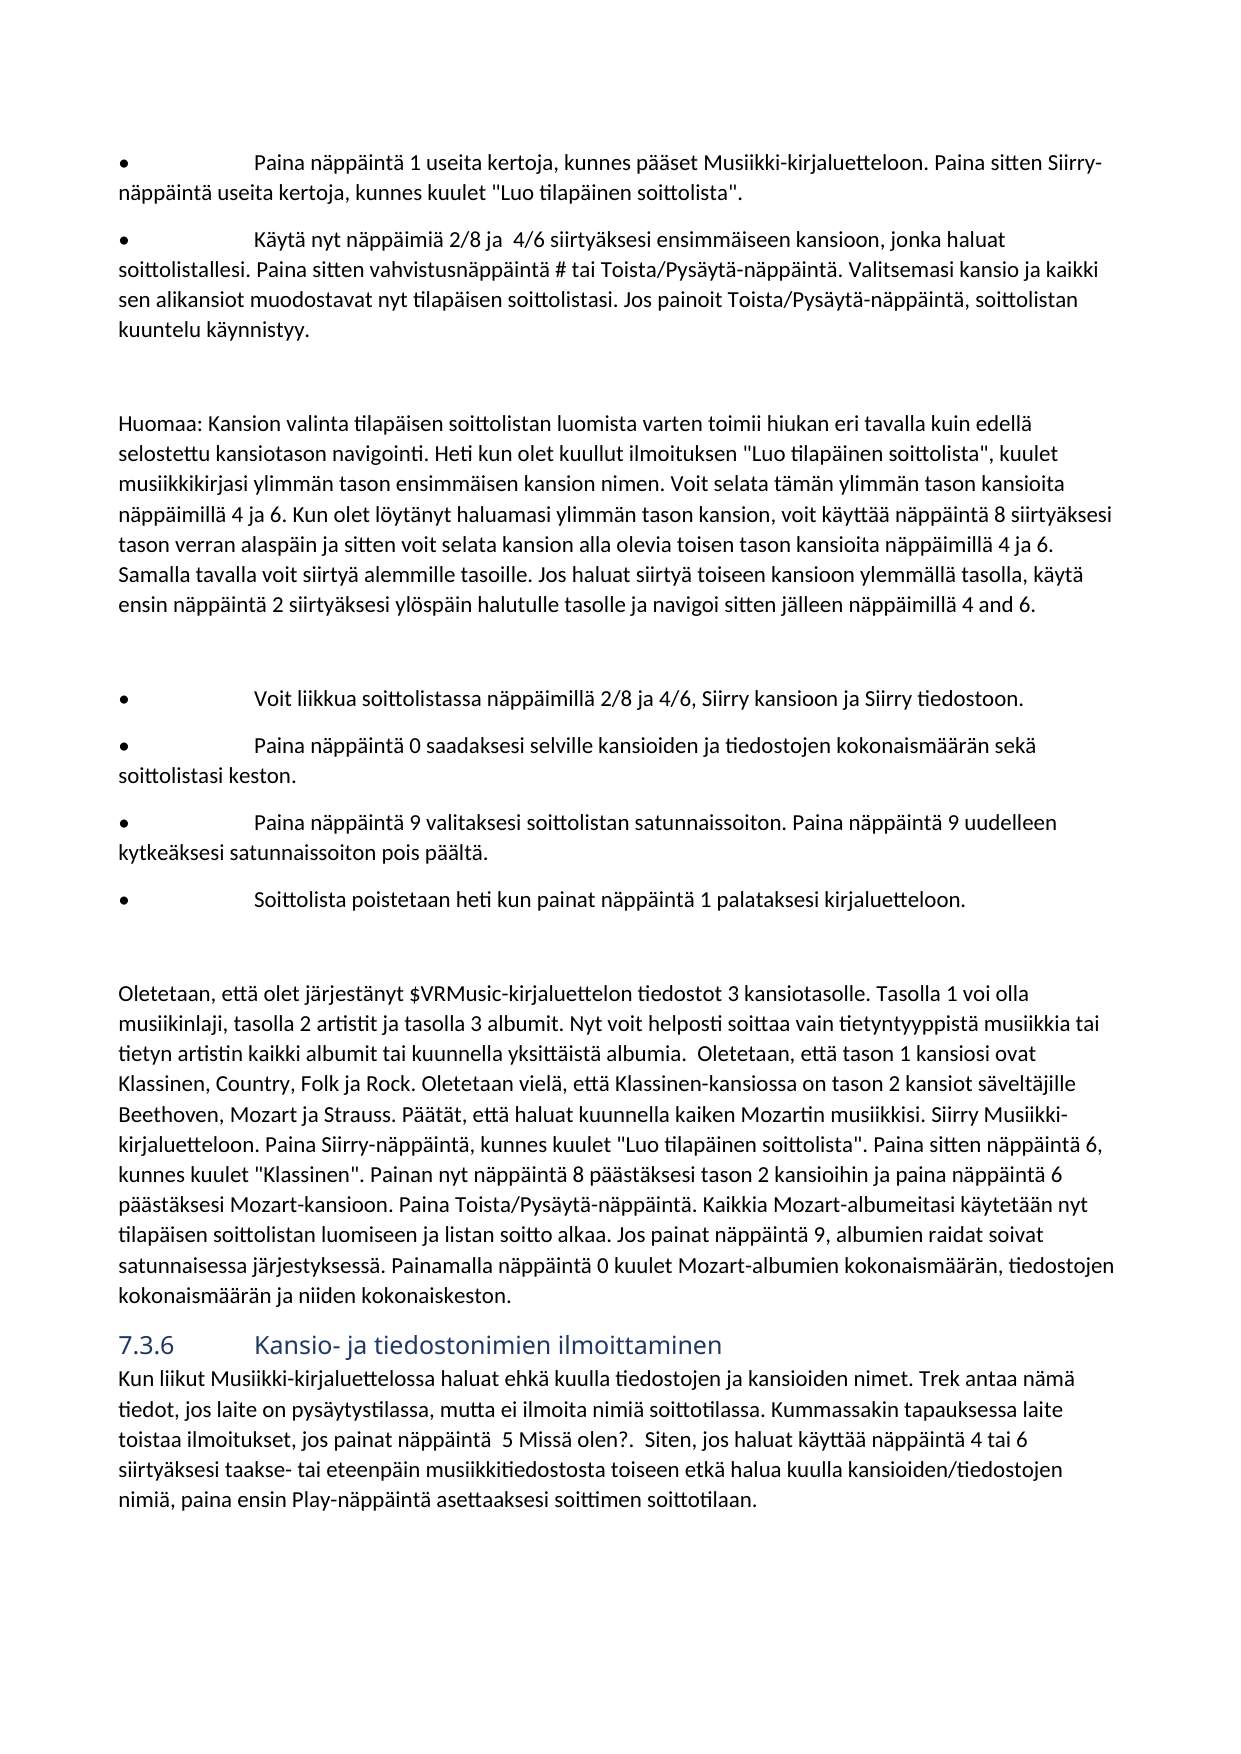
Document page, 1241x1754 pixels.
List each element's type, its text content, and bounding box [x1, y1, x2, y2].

text Kun liikut Musiikki-kirjaluettelossa haluat ehkä kuulla tiedostojen ja kansioiden nimet. Trek antaa nämä tiedot, jos laite on pysäytystilassa, mutta ei ilmoita nimiä soittotilassa. Kummassakin tapauksessa laite toistaa ilmoitukset, jos painat näppäintä 5 Missä olen?. Siten, jos haluat käyttää näppäintä 4 tai 6 siirtyäksesi taakse- tai eteenpäin musiikkitiedostosta toiseen etkä halua kuulla kansioiden/tiedostojen nimiä, paina ensin Play-näppäintä asettaaksesi soittimen soittotilaan. [118, 1364, 1122, 1513]
text • Soittolista poistetaan heti kun painat näppäintä 1 palataksesi kirjaluetteloon. [118, 885, 1122, 913]
text Oletetaan, että olet järjestänyt $VRMusic-kirjaluettelon tiedostot 3 kansiotasolle. Tasolla 1 voi olla musiikinlaji, tasolla 2 artistit ja tasolla 3 albumit. Nyt voit helposti soittaa vain tietyntyyppistä musiikkia tai tietyn artistin kaikki albumit tai kuunnella yksittäistä albumia. Oletetaan, että tason 1 kansiosi ovat Klassinen, Country, Folk ja Rock. Oletetaan vielä, että Klassinen-kansiossa on tason 2 kansiot säveltäjille Beethoven, Mozart ja Strauss. Päätät, että haluat kuunnella kaiken Mozartin musiikkisi. Siirry Musiikki-kirjaluetteloon. Paina Siirry-näppäintä, kunnes kuulet "Luo tilapäinen soittolista". Paina sitten näppäintä 6, kunnes kuulet "Klassinen". Painan nyt näppäintä 8 päästäksesi tason 2 kansioihin ja paina näppäintä 6 päästäksesi Mozart-kansioon. Paina Toista/Pysäytä-näppäintä. Kaikkia Mozart-albumeitasi käytetään nyt tilapäisen soittolistan luomiseen ja listan soitto alkaa. Jos painat näppäintä 9, albumien raidat soivat satunnaisessa järjestyksessä. Painamalla näppäintä 0 kuulet Mozart-albumien kokonaismäärän, tiedostojen kokonaismäärän ja niiden kokonaiskeston. [118, 979, 1122, 1309]
subtitle 7.3.6 Kansio- ja tiedostonimien ilmoittaminen [118, 1328, 1122, 1362]
text • Paina näppäintä 9 valitaksesi soittolistan satunnaissoiton. Paina näppäintä 9 uudelleen kytkeäksesi satunnaissoiton pois päältä. [118, 808, 1122, 866]
text • Paina näppäintä 0 saadaksesi selville kansioiden ja tiedostojen kokonaismäärän sekä soittolistasi keston. [118, 731, 1122, 789]
text • Käytä nyt näppäimiä 2/8 ja 4/6 siirtyäksesi ensimmäiseen kansioon, jonka haluat soittolistallesi. Paina sitten vahvistusnäppäintä # tai Toista/Pysäytä-näppäintä. Valitsemasi kansio ja kaikki sen alikansiot muodostavat nyt tilapäisen soittolistasi. Jos painoit Toista/Pysäytä-näppäintä, soittolistan kuuntelu käynnistyy. [118, 225, 1122, 343]
text • Voit liikkua soittolistassa näppäimillä 2/8 ja 4/6, Siirry kansioon ja Siirry tiedostoon. [118, 684, 1122, 712]
text • Paina näppäintä 1 useita kertoja, kunnes pääset Musiikki-kirjaluetteloon. Paina sitten Siirry-näppäintä useita kertoja, kunnes kuulet "Luo tilapäinen soittolista". [118, 148, 1122, 206]
text Huomaa: Kansion valinta tilapäisen soittolistan luomista varten toimii hiukan eri tavalla kuin edellä selostettu kansiotason navigointi. Heti kun olet kuullut ilmoituksen "Luo tilapäinen soittolista", kuulet musiikkikirjasi ylimmän tason ensimmäisen kansion nimen. Voit selata tämän ylimmän tason kansioita näppäimillä 4 ja 6. Kun olet löytänyt haluamasi ylimmän tason kansion, voit käyttää näppäintä 8 siirtyäksesi tason verran alaspäin ja sitten voit selata kansion alla olevia toisen tason kansioita näppäimillä 4 ja 6. Samalla tavalla voit siirtyä alemmille tasoille. Jos haluat siirtyä toiseen kansioon ylemmällä tasolla, käytä ensin näppäintä 2 siirtyäksesi ylöspäin halutulle tasolle ja navigoi sitten jälleen näppäimillä 4 and 6. [118, 409, 1122, 618]
